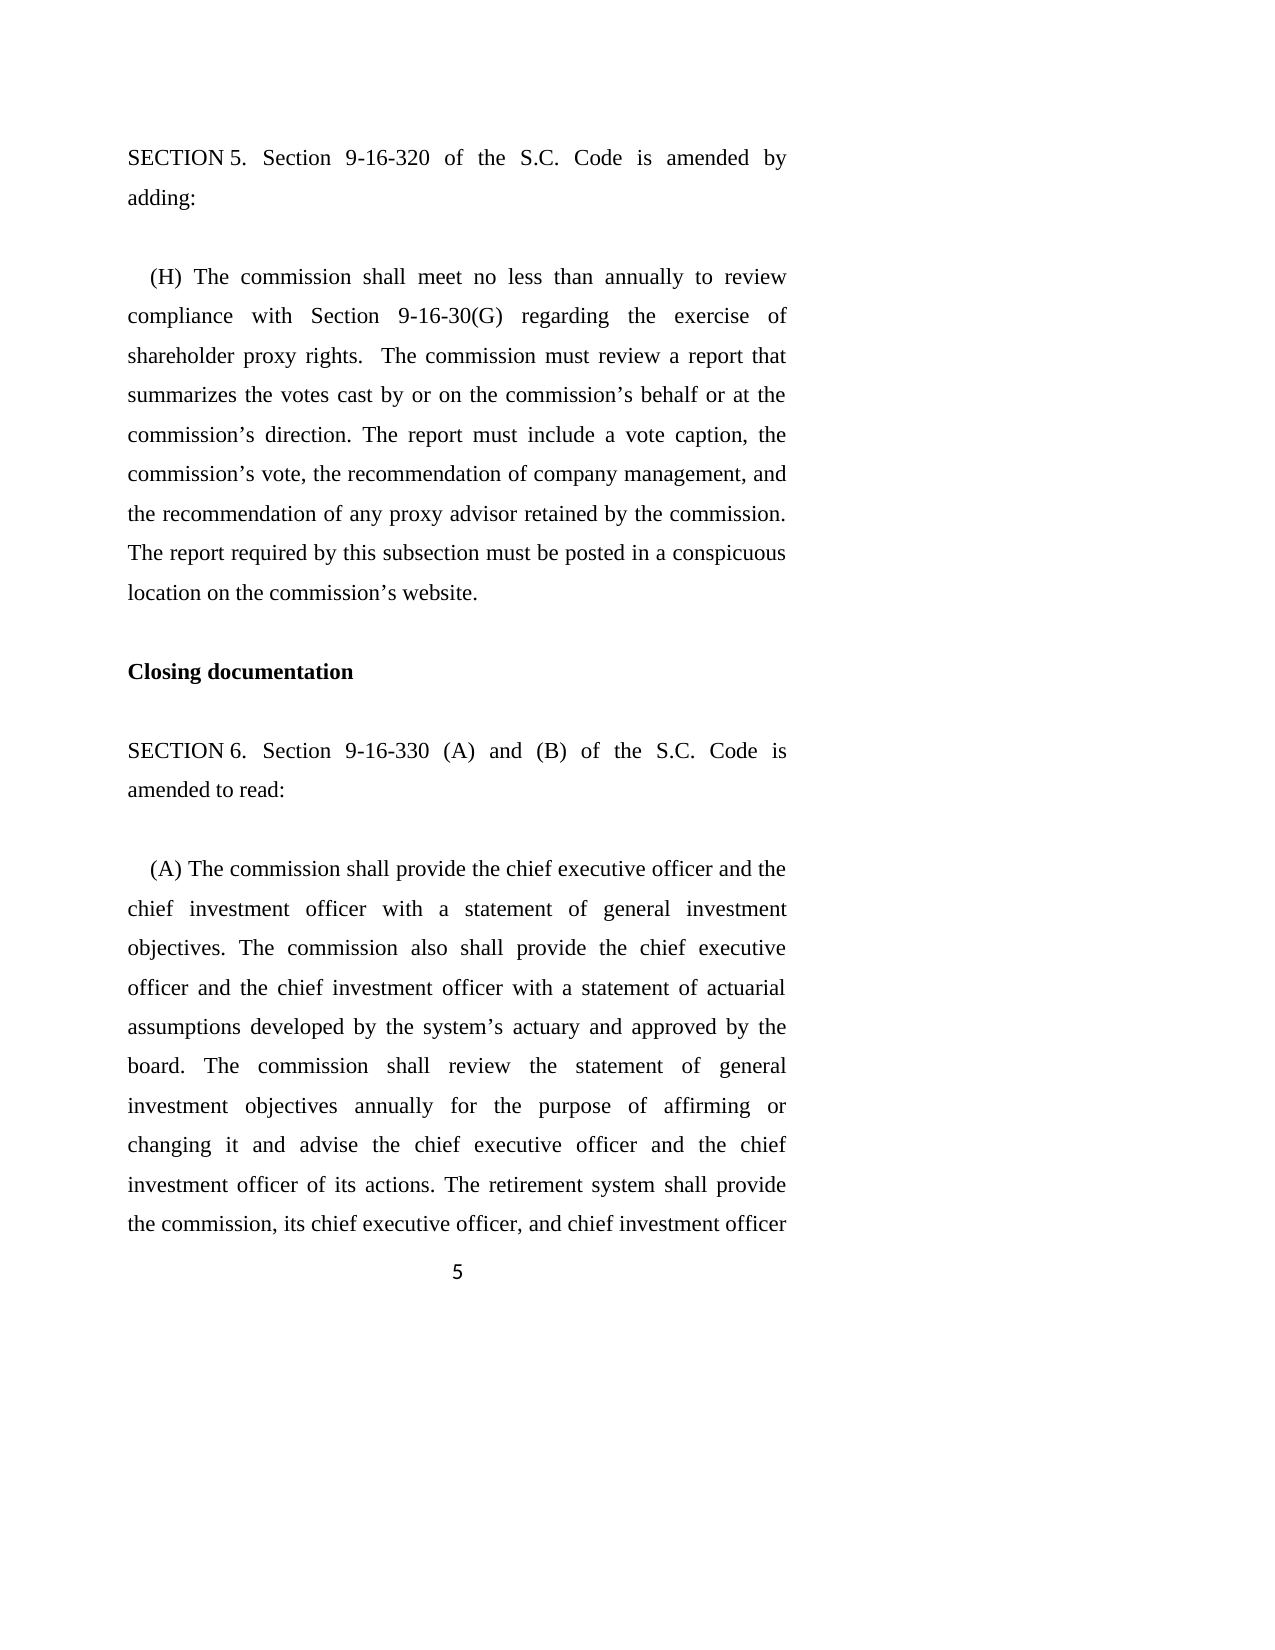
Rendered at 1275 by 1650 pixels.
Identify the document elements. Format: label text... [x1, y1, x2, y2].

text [127, 855, 787, 1237]
text (H) The commission shall meet no less than annually to review compliance with Section 9‑16‑30(G) regarding the exercise of shareholder proxy rights. The commission must review a report that summarizes the votes cast by or on the commission’s behalf or at the commission’s direction. The report must include a vote caption, the commission’s vote, the recommendation of company management, and the recommendation of any proxy advisor retained by the commission. The report required by this subsection must be posted in a conspicuous location on the commission’s website. [127, 263, 787, 605]
text SECTION 6. Section 9‑16‑330 (A) and (B) of the S.C. Code is amended to read: [127, 737, 787, 802]
text Closing documentation [127, 658, 787, 684]
text SECTION 5. Section 9‑16‑320 of the S.C. Code is amended by adding: [127, 144, 787, 210]
